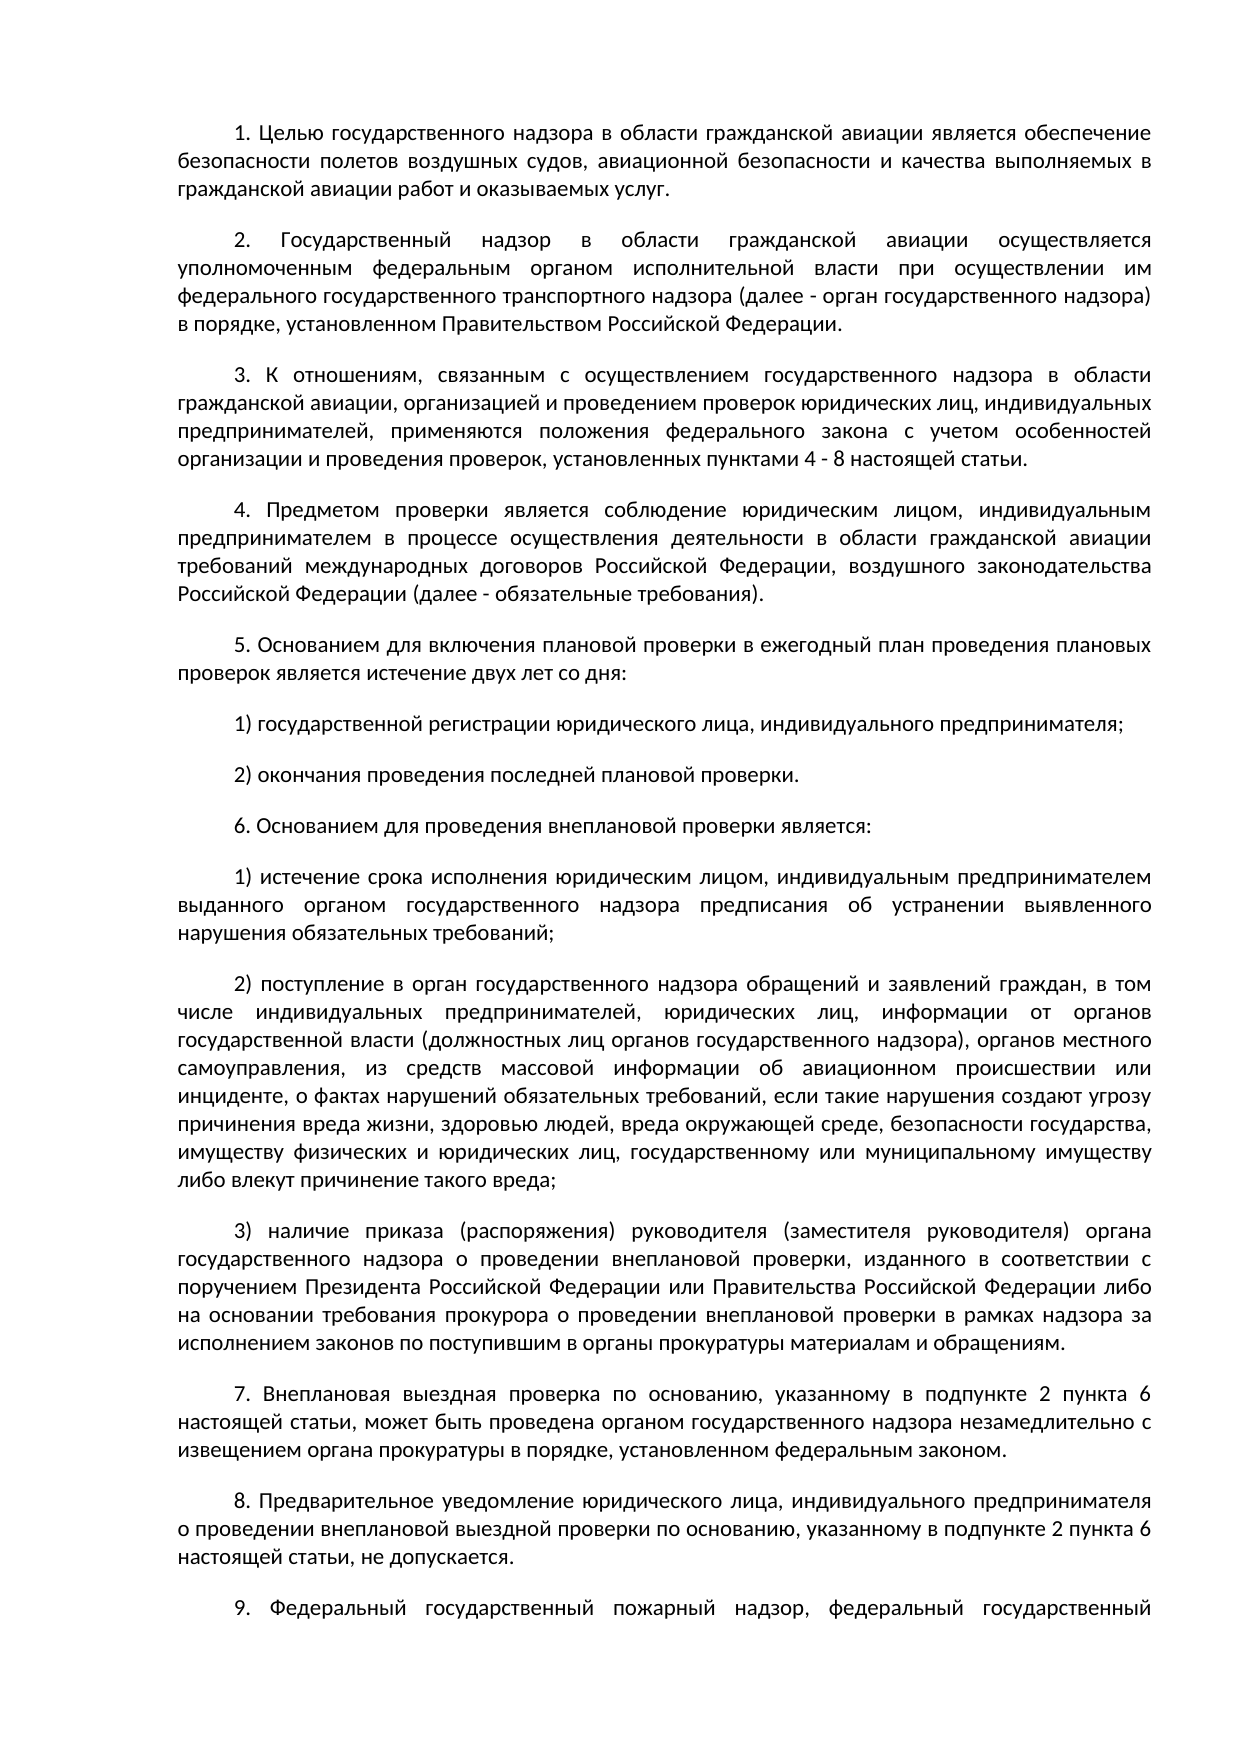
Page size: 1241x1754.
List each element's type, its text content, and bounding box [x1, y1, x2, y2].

text 2) поступление в орган государственного надзора обращений и заявлений граждан, в том числе индивидуальных предпринимателей, юридических лиц, информации от органов государственной власти (должностных лиц органов государственного надзора), органов местного самоуправления, из средств массовой информации об авиационном происшествии или инциденте, о фактах нарушений обязательных требований, если такие нарушения создают угрозу причинения вреда жизни, здоровью людей, вреда окружающей среде, безопасности государства, имуществу физических и юридических лиц, государственному или муниципальному имуществу либо влекут причинение такого вреда; [177, 969, 1152, 1193]
text 7. Внеплановая выездная проверка по основанию, указанному в подпункте 2 пункта 6 настоящей статьи, может быть проведена органом государственного надзора незамедлительно с извещением органа прокуратуры в порядке, установленном федеральным законом. [177, 1379, 1152, 1463]
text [177, 1593, 1152, 1621]
text 2. Государственный надзор в области гражданской авиации осуществляется уполномоченным федеральным органом исполнительной власти при осуществлении им федерального государственного транспортного надзора (далее - орган государственного надзора) в порядке, установленном Правительством Российской Федерации. [177, 225, 1152, 337]
text 2) окончания проведения последней плановой проверки. [177, 760, 1152, 788]
text 1) истечение срока исполнения юридическим лицом, индивидуальным предпринимателем выданного органом государственного надзора предписания об устранении выявленного нарушения обязательных требований; [177, 862, 1152, 946]
text 5. Основанием для включения плановой проверки в ежегодный план проведения плановых проверок является истечение двух лет со дня: [177, 630, 1152, 686]
text 4. Предметом проверки является соблюдение юридическим лицом, индивидуальным предпринимателем в процессе осуществления деятельности в области гражданской авиации требований международных договоров Российской Федерации, воздушного законодательства Российской Федерации (далее - обязательные требования). [177, 495, 1152, 607]
text 3. К отношениям, связанным с осуществлением государственного надзора в области гражданской авиации, организацией и проведением проверок юридических лиц, индивидуальных предпринимателей, применяются положения федерального закона с учетом особенностей организации и проведения проверок, установленных пунктами 4 - 8 настоящей статьи. [177, 360, 1152, 472]
text 3) наличие приказа (распоряжения) руководителя (заместителя руководителя) органа государственного надзора о проведении внеплановой проверки, изданного в соответствии с поручением Президента Российской Федерации или Правительства Российской Федерации либо на основании требования прокурора о проведении внеплановой проверки в рамках надзора за исполнением законов по поступившим в органы прокуратуры материалам и обращениям. [177, 1216, 1152, 1356]
text 1) государственной регистрации юридического лица, индивидуального предпринимателя; [177, 709, 1152, 737]
text 1. Целью государственного надзора в области гражданской авиации является обеспечение безопасности полетов воздушных судов, авиационной безопасности и качества выполняемых в гражданской авиации работ и оказываемых услуг. [177, 118, 1152, 202]
text 8. Предварительное уведомление юридического лица, индивидуального предпринимателя о проведении внеплановой выездной проверки по основанию, указанному в подпункте 2 пункта 6 настоящей статьи, не допускается. [177, 1486, 1152, 1570]
text 6. Основанием для проведения внеплановой проверки является: [177, 811, 1152, 839]
